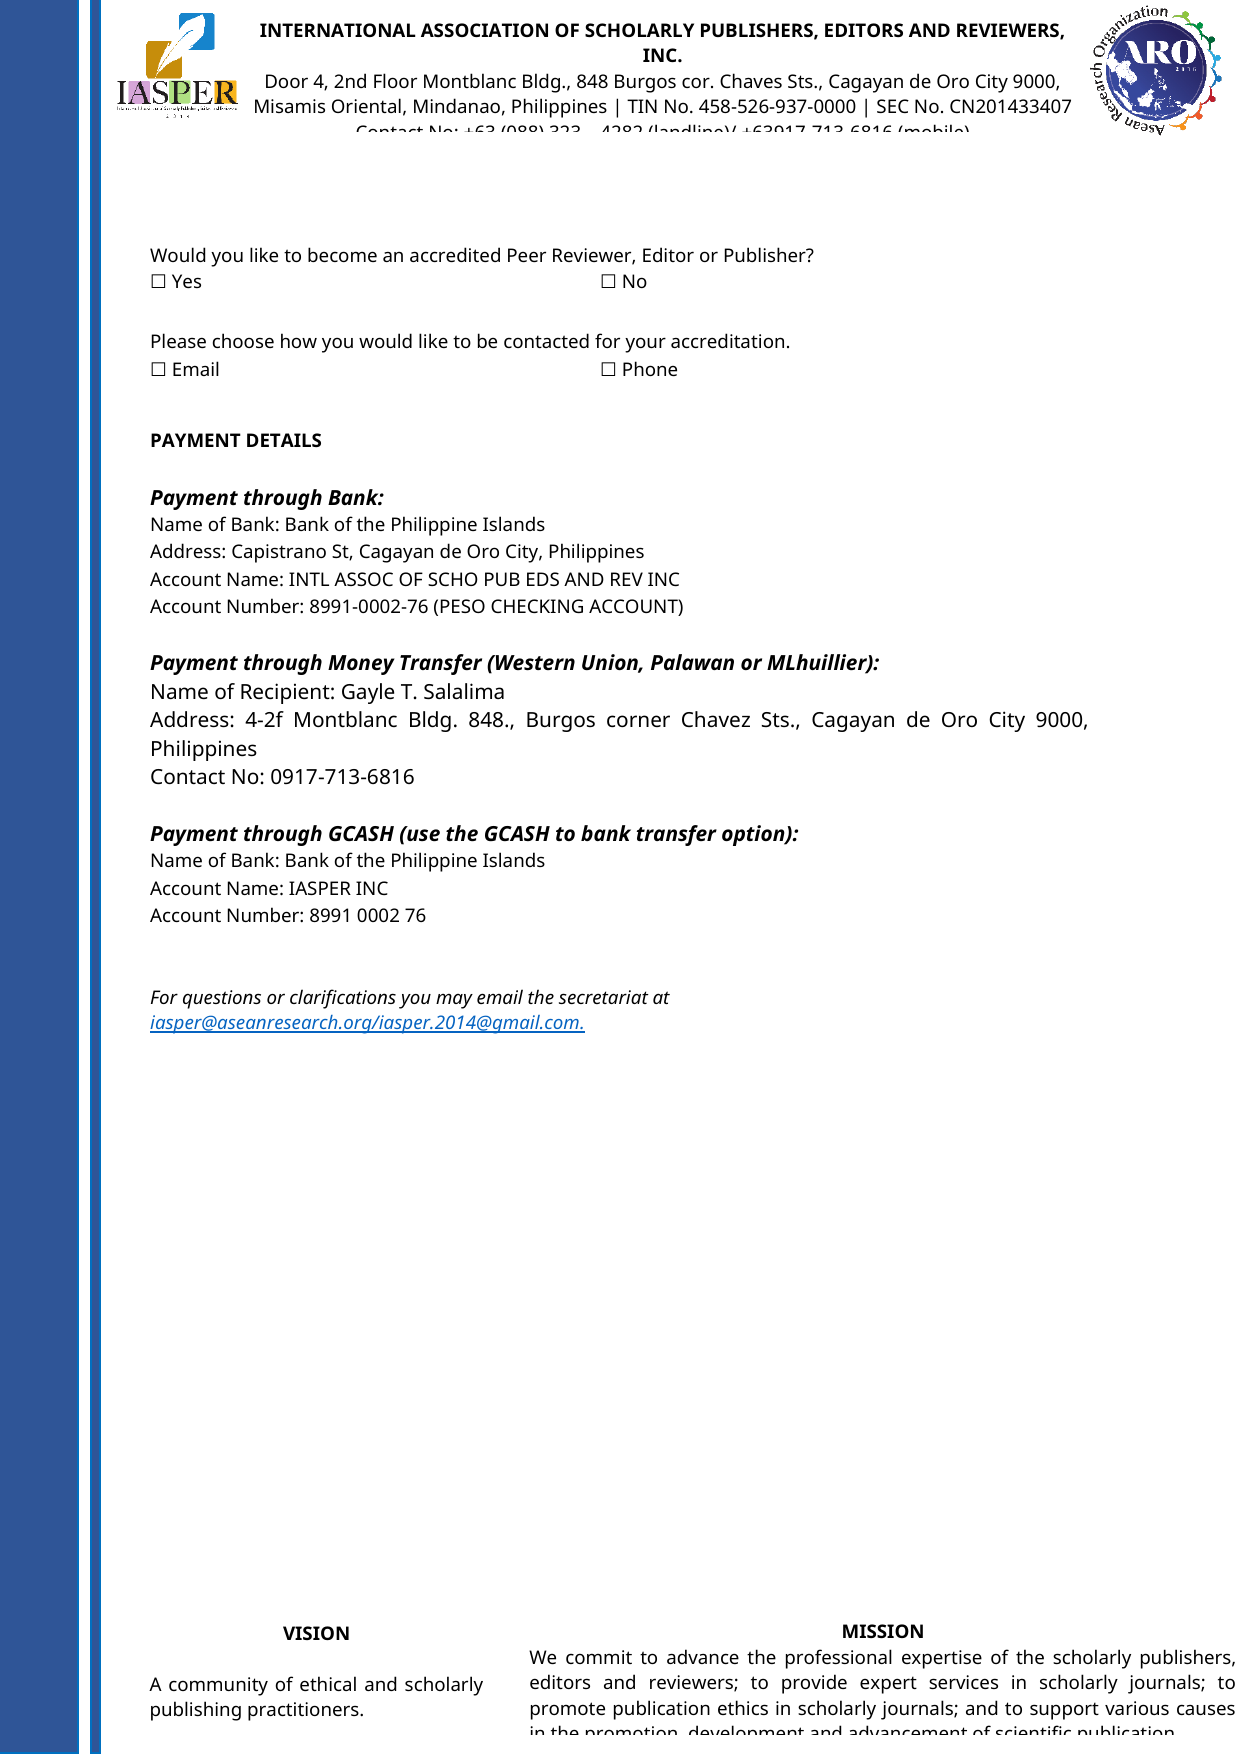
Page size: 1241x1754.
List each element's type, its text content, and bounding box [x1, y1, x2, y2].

text Would you like to become an accredited Peer Reviewer, Editor or Publisher? [150, 243, 1090, 268]
text Payment through Bank: [150, 483, 1090, 511]
text Yes No [150, 268, 1090, 294]
picture [102, 2, 241, 131]
text Name of Bank: Bank of the Philippine Islands Account Name: IASPER INC [150, 848, 1090, 901]
text Name of Bank: Bank of the Philippine Islands Address: Capistrano St, Cagayan de Oro City, Philippines Account Name: INTL ASSOC OF SCHO PUB EDS AND REV INC [150, 511, 1090, 592]
text Account Number: 8991-0002-76 (PESO CHECKING ACCOUNT) [150, 593, 1090, 619]
text Account Number: 8991 0002 76 [150, 903, 1090, 928]
text Payment through Money Transfer (Western Union, Palawan or MLhuillier): [150, 648, 1090, 677]
text Payment through GCASH (use the GCASH to bank transfer option): [150, 819, 1090, 848]
text Name of Recipient: Gayle T. Salalima [150, 677, 1090, 705]
picture [1083, 0, 1226, 143]
text For questions or clarifications you may email the secretariat at iasper@aseanresearch.org/iasper.2014@gmail.com. [150, 984, 1090, 1035]
text Please choose how you would like to be contacted for your accreditation. Email Phone [150, 312, 1090, 381]
text Contact No: 0917-713-6816 [150, 762, 1090, 791]
text PAYMENT DETAILS [150, 428, 1090, 453]
text Address: 4-2f Montblanc Bldg. 848., Burgos corner Chavez Sts., Cagayan de Oro City 9000, Philippines [150, 705, 1090, 762]
